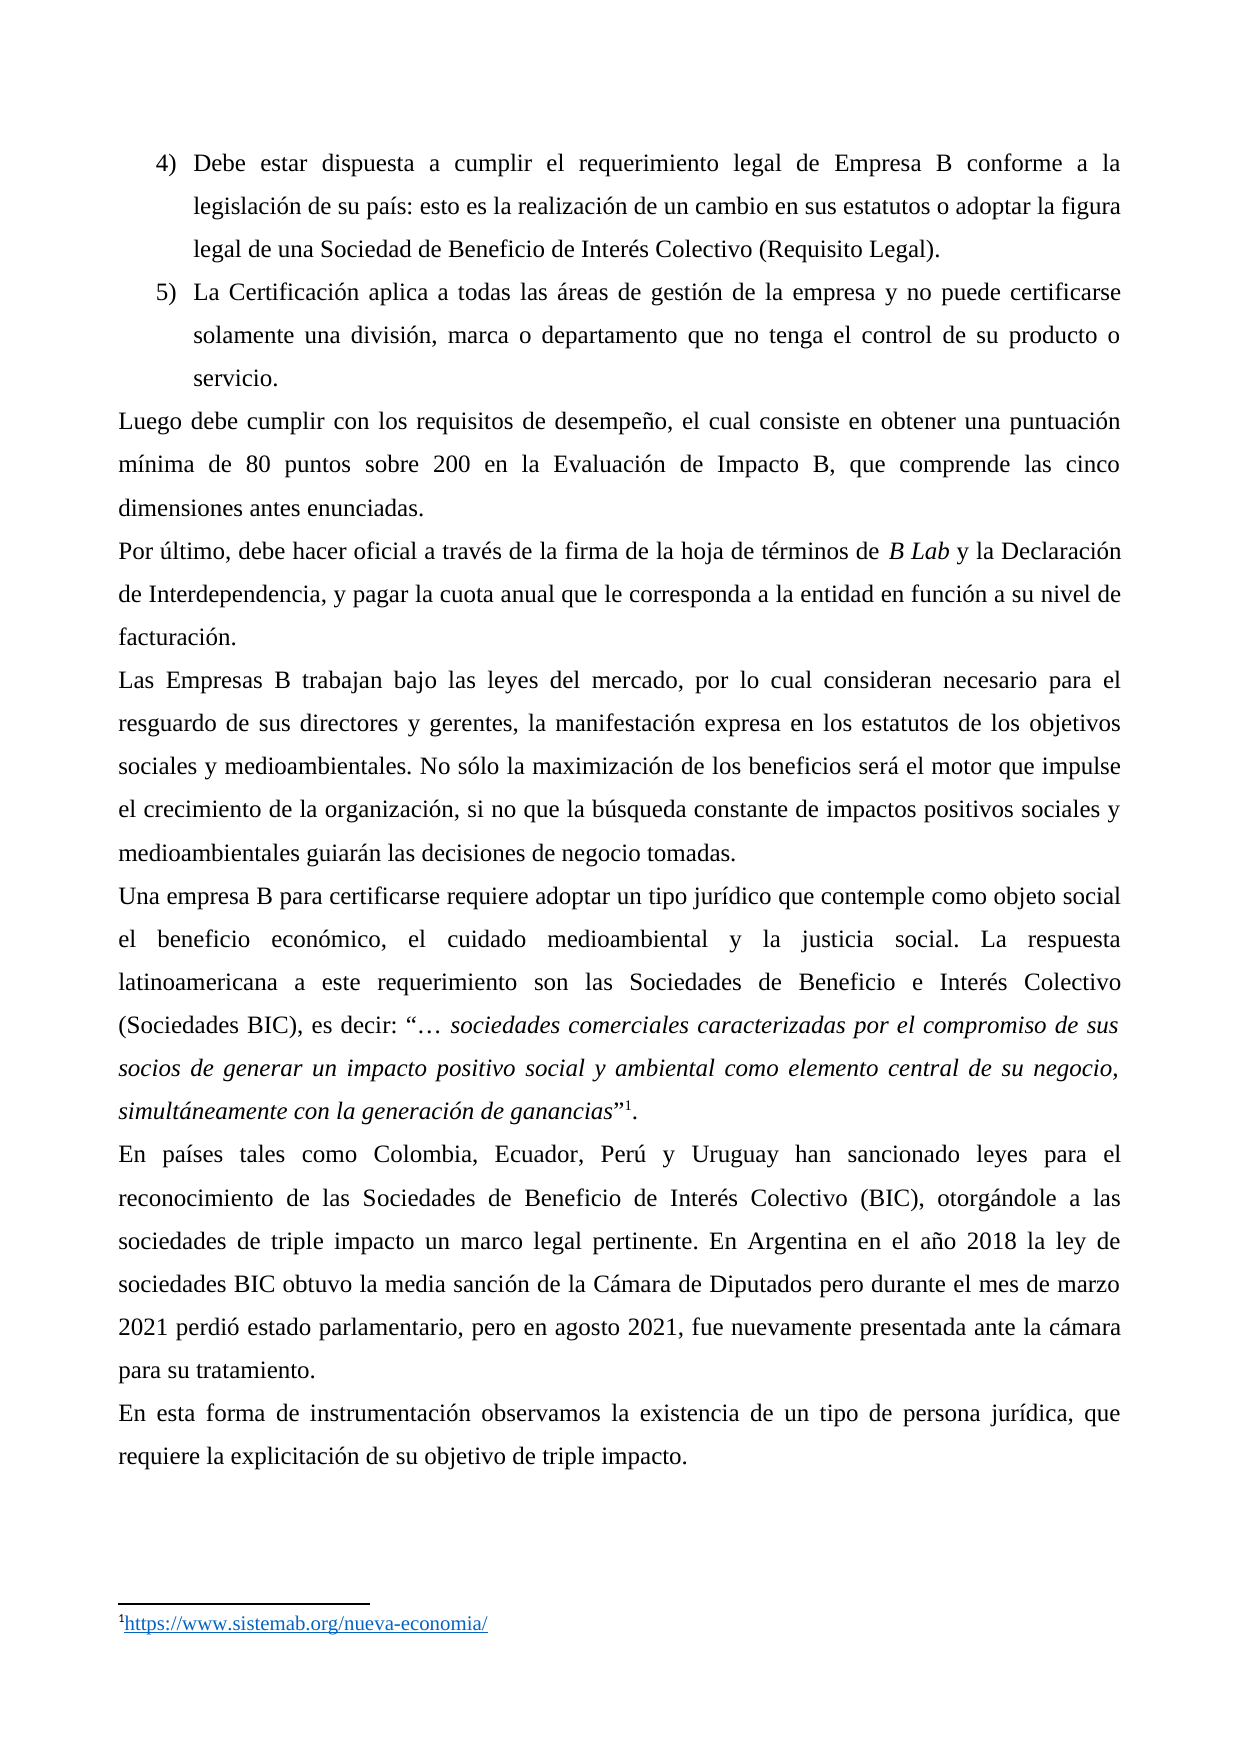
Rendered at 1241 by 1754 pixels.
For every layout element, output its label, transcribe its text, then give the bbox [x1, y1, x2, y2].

list La Certificación aplica a todas las áreas de gestión de la empresa y no puede certificarse solamente una división, marca o departamento que no tenga el control de su producto o servicio. [156, 277, 1122, 392]
text En países tales como Colombia, Ecuador, Perú y Uruguay han sancionado leyes para el reconocimiento de las Sociedades de Beneficio de Interés Colectivo (BIC), otorgándole a las sociedades de triple impacto un marco legal pertinente. En Argentina en el año 2018 la ley de sociedades BIC obtuvo la media sanción de la Cámara de Diputados pero durante el mes de marzo 2021 perdió estado parlamentario, pero en agosto 2021, fue nuevamente presentada ante la cámara para su tratamiento. [118, 1139, 1122, 1384]
text Las Empresas B trabajan bajo las leyes del mercado, por lo cual consideran necesario para el resguardo de sus directores y gerentes, la manifestación expresa en los estatutos de los objetivos sociales y medioambientales. No sólo la maximización de los beneficios será el motor que impulse el crecimiento de la organización, si no que la búsqueda constante de impactos positivos sociales y medioambientales guiarán las decisiones de negocio tomadas. [118, 665, 1122, 866]
text Por último, debe hacer oficial a través de la firma de la hoja de términos de B Lab y la Declaración de Interdependencia, y pagar la cuota anual que le corresponda a la entidad en función a su nivel de facturación. [118, 536, 1122, 651]
list Debe estar dispuesta a cumplir el requerimiento legal de Empresa B conforme a la legislación de su país: esto es la realización de un cambio en sus estatutos o adoptar la figura legal de una Sociedad de Beneficio de Interés Colectivo (Requisito Legal). [156, 148, 1122, 263]
text Luego debe cumplir con los requisitos de desempeño, el cual consiste en obtener una puntuación mínima de 80 puntos sobre 200 en la Evaluación de Impacto B, que comprende las cinco dimensiones antes enunciadas. [118, 406, 1122, 521]
text Una empresa B para certificarse requiere adoptar un tipo jurídico que contemple como objeto social el beneficio económico, el cuidado medioambiental y la justicia social. La respuesta latinoamericana a este requerimiento son las Sociedades de Beneficio e Interés Colectivo (Sociedades BIC), es decir: “… sociedades comerciales caracterizadas por el compromiso de sus socios de generar un impacto positivo social y ambiental como elemento central de su negocio, simultáneamente con la generación de ganancias”. [118, 881, 1122, 1125]
text En esta forma de instrumentación observamos la existencia de un tipo de persona jurídica, que requiere la explicitación de su objetivo de triple impacto. [118, 1398, 1122, 1470]
